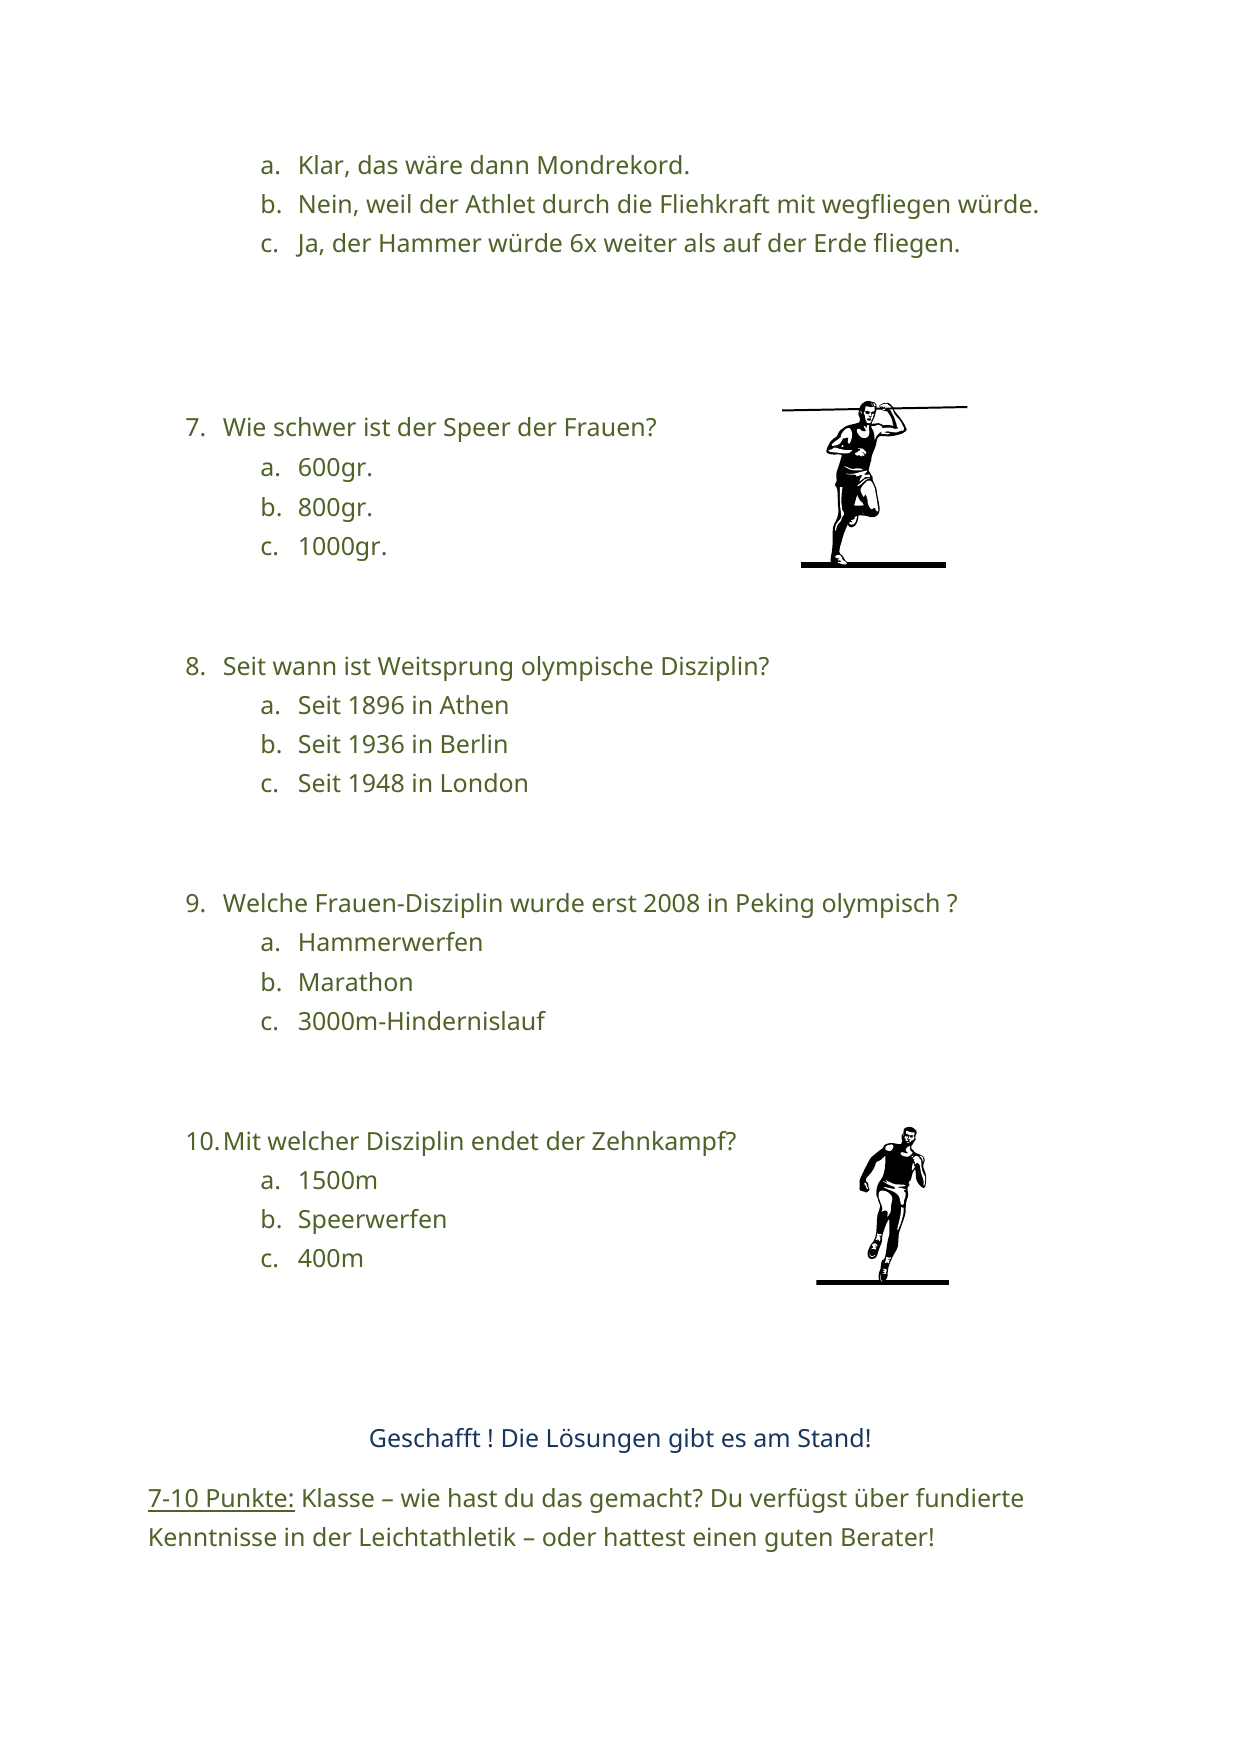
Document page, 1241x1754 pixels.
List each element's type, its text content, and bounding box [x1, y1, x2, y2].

list 600gr. [260, 450, 1093, 484]
list 3000m-Hindernislauf [260, 1003, 1093, 1037]
list Seit wann ist Weitsprung olympische Disziplin? [185, 648, 1093, 682]
list 1000gr. [260, 528, 1093, 562]
list Klar, das wäre dann Mondrekord. [260, 148, 1093, 182]
list Seit 1896 in Athen [260, 687, 1093, 722]
list 800gr. [260, 489, 1093, 523]
list Nein, weil der Athlet durch die Fliehkraft mit wegfliegen würde. [260, 187, 1093, 221]
list Hammerwerfen [260, 925, 1093, 959]
text 7-10 Punkte: Klasse – wie hast du das gemacht? Du verfügst über fundierte Kenntnisse in der Leichtathletik – oder hattest einen guten Berater! [148, 1481, 1093, 1554]
list Marathon [260, 964, 1093, 998]
list Speerwerfen [260, 1202, 1093, 1236]
list Seit 1948 in London [260, 766, 1093, 800]
text Geschafft ! Die Lösungen gibt es am Stand! [148, 1421, 1093, 1455]
list 400m [260, 1241, 1093, 1275]
list Mit welcher Disziplin endet der Zehnkampf? [185, 1123, 1093, 1157]
list 1500m [260, 1162, 1093, 1197]
list Ja, der Hammer würde 6x weiter als auf der Erde fliegen. [260, 226, 1093, 260]
list Wie schwer ist der Speer der Frauen? [185, 406, 1093, 444]
list Seit 1936 in Berlin [260, 727, 1093, 761]
list Welche Frauen-Disziplin wurde erst 2008 in Peking olympisch ? [185, 886, 1093, 920]
